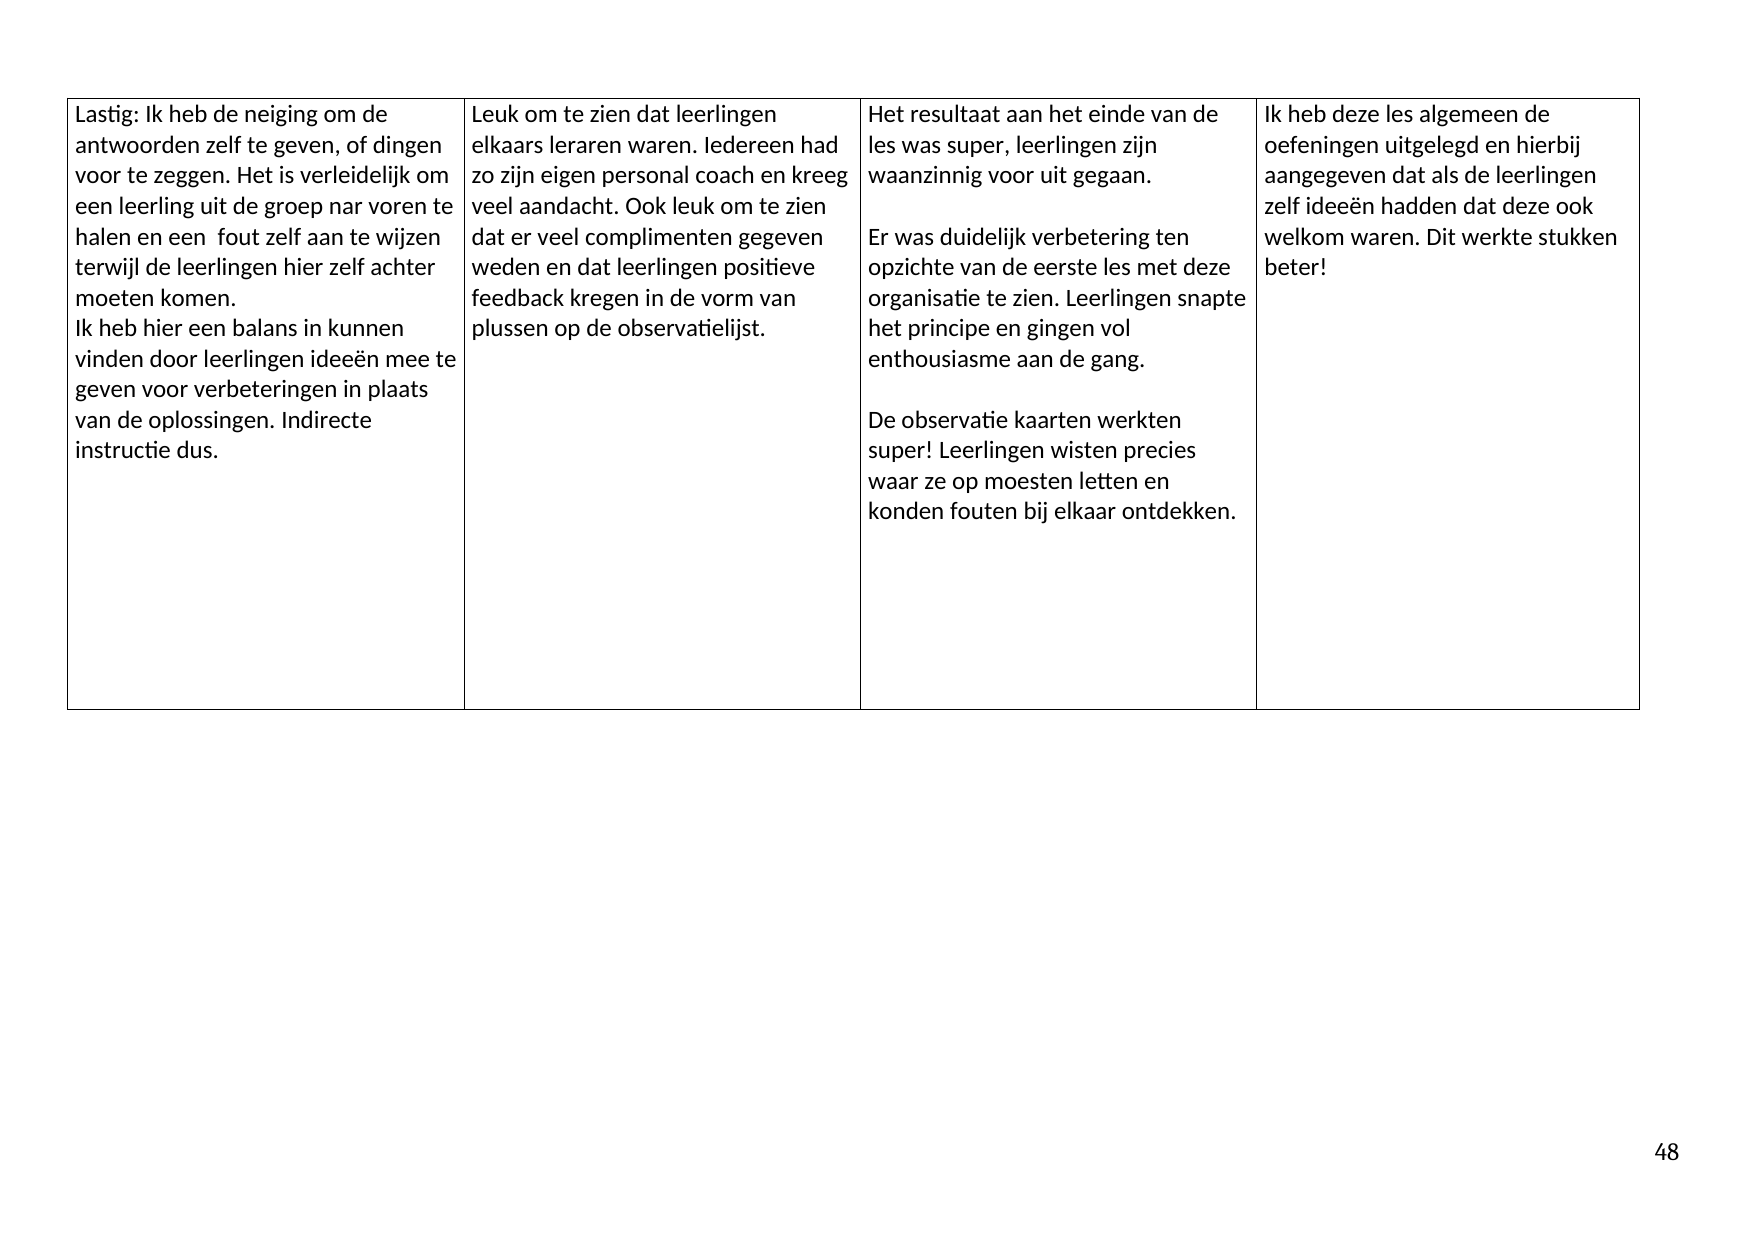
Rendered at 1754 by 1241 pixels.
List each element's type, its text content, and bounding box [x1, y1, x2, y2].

table_cell Het resultaat aan het einde van de les was super, leerlingen zijn waanzinnig voor uit gegaan. Er was duidelijk verbetering ten opzichte van de eerste les met deze organisatie te zien. Leerlingen snapte het principe en gingen vol enthousiasme aan de gang. De observatie kaarten werkten super! Leerlingen wisten precies waar ze op moesten letten en konden fouten bij elkaar ontdekken. [861, 99, 1256, 709]
table_cell Leuk om te zien dat leerlingen elkaars leraren waren. Iedereen had zo zijn eigen personal coach en kreeg veel aandacht. Ook leuk om te zien dat er veel complimenten gegeven weden en dat leerlingen positieve feedback kregen in de vorm van plussen op de observatielijst. [465, 99, 860, 709]
table_cell Ik heb deze les algemeen de oefeningen uitgelegd en hierbij aangegeven dat als de leerlingen zelf ideeën hadden dat deze ook welkom waren. Dit werkte stukken beter! [1257, 99, 1639, 709]
table_cell Lastig: Ik heb de neiging om de antwoorden zelf te geven, of dingen voor te zeggen. Het is verleidelijk om een leerling uit de groep nar voren te halen en een fout zelf aan te wijzen terwijl de leerlingen hier zelf achter moeten komen. Ik heb hier een balans in kunnen vinden door leerlingen ideeën mee te geven voor verbeteringen in plaats van de oplossingen. Indirecte instructie dus. [68, 99, 464, 709]
